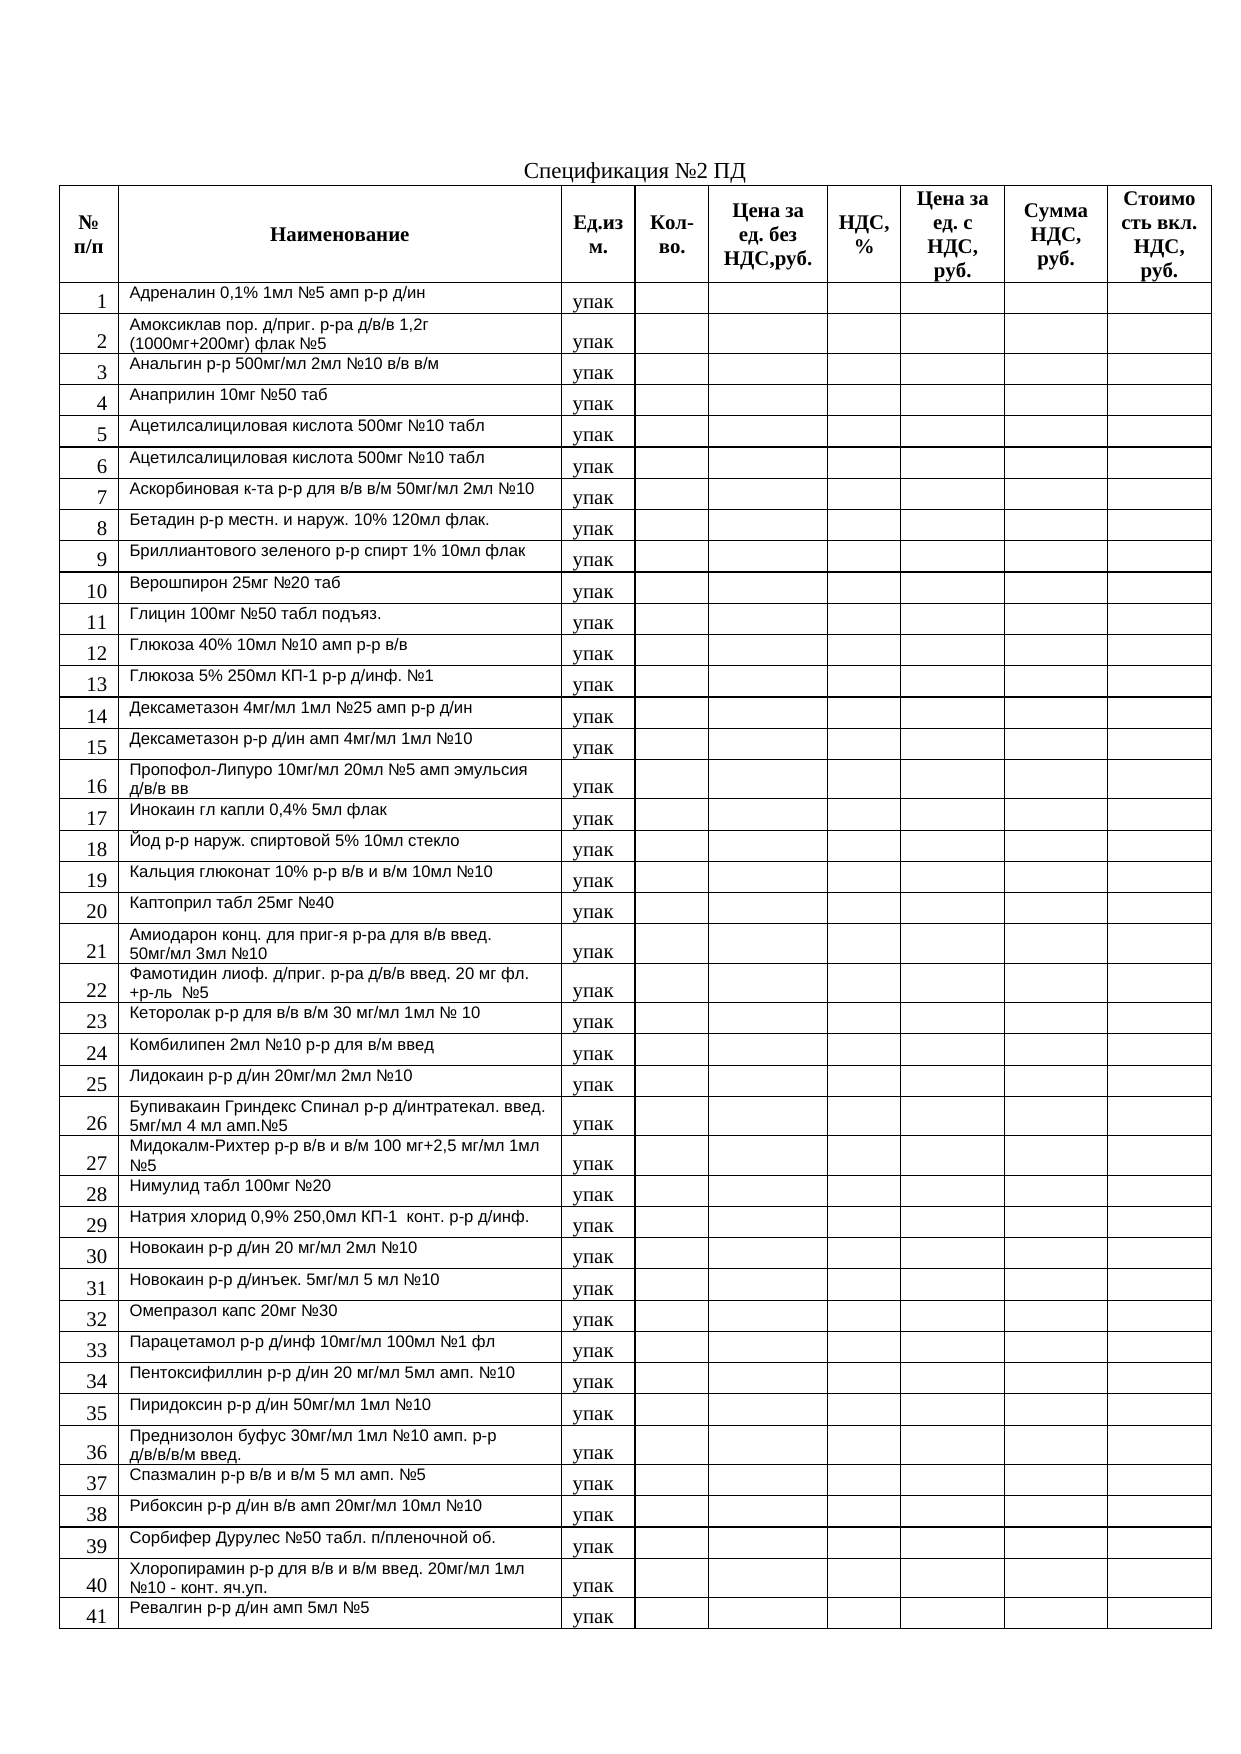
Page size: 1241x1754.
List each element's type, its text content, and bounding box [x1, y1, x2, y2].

table_cell [1108, 283, 1211, 313]
table_cell [828, 1003, 900, 1033]
table_cell [828, 1066, 900, 1096]
table_cell [1108, 1238, 1211, 1268]
table_cell 34 [60, 1363, 118, 1393]
table_cell упак [562, 1136, 634, 1174]
table_cell Пропофол-Липуро 10мг/мл 20мл №5 амп эмульсия д/в/в вв [119, 760, 561, 798]
table_cell Бриллиантового зеленого р-р спирт 1% 10мл флак [119, 541, 561, 571]
table_cell упак [562, 635, 634, 665]
table_cell [1005, 698, 1107, 728]
table_cell упак [562, 1238, 634, 1268]
table_cell упак [562, 1363, 634, 1393]
table_cell [1005, 1559, 1107, 1597]
table_cell [1108, 1598, 1211, 1628]
table_cell [709, 760, 827, 798]
table_cell 27 [60, 1136, 118, 1174]
table_cell [709, 1176, 827, 1206]
table_cell [1108, 573, 1211, 603]
table_cell 29 [60, 1207, 118, 1237]
table_cell [1108, 1034, 1211, 1064]
table_cell [901, 760, 1004, 798]
table_cell упак [562, 541, 634, 571]
table_cell [709, 1207, 827, 1237]
table_cell [1005, 573, 1107, 603]
table_cell [709, 283, 827, 313]
table_cell [901, 666, 1004, 696]
table_cell [1005, 314, 1107, 353]
table_cell 36 [60, 1426, 118, 1464]
table_cell [901, 964, 1004, 1002]
table_cell [709, 510, 827, 540]
table_cell [901, 1269, 1004, 1299]
table_cell [901, 1238, 1004, 1268]
table_cell [828, 604, 900, 634]
table_cell Кальция глюконат 10% р-р в/в и в/м 10мл №10 [119, 862, 561, 892]
table_cell [1005, 1097, 1107, 1135]
table_cell Аскорбиновая к-та р-р для в/в в/м 50мг/мл 2мл №10 [119, 479, 561, 509]
table_cell Анаприлин 10мг №50 таб [119, 385, 561, 415]
table_cell Анальгин р-р 500мг/мл 2мл №10 в/в в/м [119, 354, 561, 384]
table_cell упак [562, 1066, 634, 1096]
table_cell [1005, 666, 1107, 696]
table_cell [636, 479, 708, 509]
table_cell [901, 541, 1004, 571]
table_cell [636, 416, 708, 446]
table_cell [901, 283, 1004, 313]
table_cell [828, 1363, 900, 1393]
table_cell [636, 314, 708, 353]
table_cell [901, 385, 1004, 415]
table_cell [901, 862, 1004, 892]
table_cell Пиридоксин р-р д/ин 50мг/мл 1мл №10 [119, 1394, 561, 1424]
table_cell [828, 385, 900, 415]
table_cell [1005, 604, 1107, 634]
table_cell Парацетамол р-р д/инф 10мг/мл 100мл №1 фл [119, 1332, 561, 1362]
table_cell [709, 893, 827, 923]
table_cell [901, 831, 1004, 861]
table_cell 7 [60, 479, 118, 509]
table_cell [828, 510, 900, 540]
table_cell упак [562, 448, 634, 478]
table_cell [1108, 1301, 1211, 1331]
table_cell [901, 1394, 1004, 1424]
table_cell [1005, 1301, 1107, 1331]
table_cell [901, 479, 1004, 509]
table_cell [636, 964, 708, 1002]
table_cell [1108, 1269, 1211, 1299]
table_cell 10 [60, 573, 118, 603]
table_cell [1005, 541, 1107, 571]
table_cell [901, 1034, 1004, 1064]
table_cell [901, 1207, 1004, 1237]
table_cell [636, 541, 708, 571]
table_cell [636, 1301, 708, 1331]
table_cell [709, 964, 827, 1002]
table_cell [636, 1238, 708, 1268]
table_cell упак [562, 862, 634, 892]
table_cell [1005, 635, 1107, 665]
table_cell Дексаметазон р-р д/ин амп 4мг/мл 1мл №10 [119, 729, 561, 759]
table_cell [1108, 799, 1211, 829]
table_cell Каптоприл табл 25мг №40 [119, 893, 561, 923]
table_cell [709, 541, 827, 571]
table_cell Глюкоза 5% 250мл КП-1 р-р д/инф. №1 [119, 666, 561, 696]
table_cell упак [562, 760, 634, 798]
table_cell упак [562, 283, 634, 313]
table_cell [901, 314, 1004, 353]
table_cell [636, 799, 708, 829]
table_cell [1108, 314, 1211, 353]
table_cell [709, 1426, 827, 1464]
table_cell упак [562, 1496, 634, 1526]
table_cell [1005, 1176, 1107, 1206]
table_cell Глицин 100мг №50 табл подъяз. [119, 604, 561, 634]
table_cell [1005, 1496, 1107, 1526]
table_cell [901, 1332, 1004, 1362]
table_cell [1005, 479, 1107, 509]
table_cell [1005, 1207, 1107, 1237]
table_cell [709, 573, 827, 603]
table_cell [1108, 448, 1211, 478]
table_cell [828, 354, 900, 384]
table_cell 12 [60, 635, 118, 665]
table_cell [1108, 729, 1211, 759]
table_cell [709, 1238, 827, 1268]
table_cell [828, 964, 900, 1002]
table_cell [709, 831, 827, 861]
table_cell 15 [60, 729, 118, 759]
table_cell [1108, 635, 1211, 665]
table_cell [636, 831, 708, 861]
table_cell Ревалгин р-р д/ин амп 5мл №5 [119, 1598, 561, 1628]
table_cell 41 [60, 1598, 118, 1628]
table_cell [709, 1598, 827, 1628]
table_cell [901, 1301, 1004, 1331]
table_cell [1108, 1066, 1211, 1096]
table_cell [709, 666, 827, 696]
table_cell [1005, 354, 1107, 384]
table_cell [901, 604, 1004, 634]
table_cell [1005, 1426, 1107, 1464]
table_cell 6 [60, 448, 118, 478]
table_cell Глюкоза 40% 10мл №10 амп р-р в/в [119, 635, 561, 665]
table_cell [828, 1097, 900, 1135]
table_cell 13 [60, 666, 118, 696]
table_cell Омепразол капс 20мг №30 [119, 1301, 561, 1331]
table_cell [1005, 831, 1107, 861]
table_header Наименование [119, 186, 561, 282]
table_cell [1108, 479, 1211, 509]
table_cell [828, 635, 900, 665]
table_cell [636, 1034, 708, 1064]
table_cell 30 [60, 1238, 118, 1268]
table_cell [828, 862, 900, 892]
table_cell [636, 893, 708, 923]
table_cell [709, 698, 827, 728]
table_cell упак [562, 416, 634, 446]
table_cell Пентоксифиллин р-р д/ин 20 мг/мл 5мл амп. №10 [119, 1363, 561, 1393]
table_cell 26 [60, 1097, 118, 1135]
table_cell [709, 1034, 827, 1064]
table_cell [901, 573, 1004, 603]
table_header № п/п [60, 186, 118, 282]
table_cell [901, 416, 1004, 446]
table_cell [709, 1363, 827, 1393]
table_cell [828, 893, 900, 923]
table_cell упак [562, 964, 634, 1002]
table_cell [636, 1559, 708, 1597]
table_cell [1108, 1332, 1211, 1362]
table_cell [901, 1176, 1004, 1206]
table_cell 37 [60, 1465, 118, 1495]
table_cell Спазмалин р-р в/в и в/м 5 мл амп. №5 [119, 1465, 561, 1495]
table_cell [901, 1528, 1004, 1558]
table_cell [828, 1176, 900, 1206]
table_cell [828, 1136, 900, 1174]
table_cell [709, 1465, 827, 1495]
table_cell [709, 862, 827, 892]
table_cell упак [562, 799, 634, 829]
table_cell 24 [60, 1034, 118, 1064]
table_cell 21 [60, 924, 118, 963]
table_cell [636, 354, 708, 384]
table_cell [1005, 1332, 1107, 1362]
table_cell упак [562, 479, 634, 509]
table_cell [1005, 385, 1107, 415]
table_cell [1005, 1528, 1107, 1558]
table_cell [828, 573, 900, 603]
table_cell [709, 416, 827, 446]
table_cell 32 [60, 1301, 118, 1331]
table_cell [709, 924, 827, 963]
table_cell [1108, 416, 1211, 446]
table_cell [1108, 862, 1211, 892]
table_cell упак [562, 385, 634, 415]
table_cell [1108, 1363, 1211, 1393]
table_cell упак [562, 1176, 634, 1206]
table_cell [636, 666, 708, 696]
table_cell 38 [60, 1496, 118, 1526]
table_cell [828, 1301, 900, 1331]
table_cell [709, 314, 827, 353]
table_cell Сорбифер Дурулес №50 табл. п/пленочной об. [119, 1528, 561, 1558]
table_cell Инокаин гл капли 0,4% 5мл флак [119, 799, 561, 829]
table_cell Комбилипен 2мл №10 р-р для в/м введ [119, 1034, 561, 1064]
table_cell [1108, 1394, 1211, 1424]
table_cell [636, 1332, 708, 1362]
table_cell [709, 479, 827, 509]
table_cell [828, 924, 900, 963]
table_cell Хлоропирамин р-р для в/в и в/м введ. 20мг/мл 1мл №10 - конт. яч.уп. [119, 1559, 561, 1597]
table_cell Натрия хлорид 0,9% 250,0мл КП-1 конт. р-р д/инф. [119, 1207, 561, 1237]
table_cell [828, 448, 900, 478]
table_cell [1108, 893, 1211, 923]
table_cell [901, 1465, 1004, 1495]
table_cell упак [562, 604, 634, 634]
table_cell 14 [60, 698, 118, 728]
table_cell [1005, 1136, 1107, 1174]
table_cell [1005, 1238, 1107, 1268]
table_cell Фамотидин лиоф. д/приг. р-ра д/в/в введ. 20 мг фл.+р-ль №5 [119, 964, 561, 1002]
table_cell [1108, 964, 1211, 1002]
table_cell [828, 1559, 900, 1597]
table_cell упак [562, 1528, 634, 1558]
table_cell [1108, 354, 1211, 384]
table_cell [901, 1496, 1004, 1526]
table_cell [636, 729, 708, 759]
table_cell упак [562, 1332, 634, 1362]
table_cell упак [562, 1394, 634, 1424]
table_cell [709, 1332, 827, 1362]
table_cell Бупивакаин Гриндекс Спинал р-р д/интратекал. введ. 5мг/мл 4 мл амп.№5 [119, 1097, 561, 1135]
table_cell [709, 448, 827, 478]
table_cell 1 [60, 283, 118, 313]
table_cell [901, 1426, 1004, 1464]
table_cell [636, 862, 708, 892]
table_cell [636, 924, 708, 963]
table_cell [636, 760, 708, 798]
table_cell [828, 1269, 900, 1299]
table_cell [828, 1034, 900, 1064]
table_cell [901, 1003, 1004, 1033]
table_cell [828, 1207, 900, 1237]
table_cell [709, 354, 827, 384]
table_cell [1005, 1003, 1107, 1033]
table_cell 11 [60, 604, 118, 634]
table_cell [636, 1003, 708, 1033]
table_cell [828, 831, 900, 861]
table_cell упак [562, 1426, 634, 1464]
table_cell [828, 314, 900, 353]
table_cell [636, 1363, 708, 1393]
table_cell [1108, 510, 1211, 540]
table_cell [636, 1136, 708, 1174]
table_cell [1005, 416, 1107, 446]
table_cell [1108, 541, 1211, 571]
table_cell [709, 635, 827, 665]
table_cell [636, 1097, 708, 1135]
table_cell [901, 799, 1004, 829]
table_cell [828, 1496, 900, 1526]
table_cell Амиодарон конц. для приг-я р-ра для в/в введ. 50мг/мл 3мл №10 [119, 924, 561, 963]
table_header Стоимость вкл. НДС, руб. [1108, 186, 1211, 282]
table_cell [828, 479, 900, 509]
table_cell [1108, 924, 1211, 963]
table_cell [1005, 1465, 1107, 1495]
table_cell [1108, 831, 1211, 861]
table_cell [636, 1426, 708, 1464]
table_cell Бетадин р-р местн. и наруж. 10% 120мл флак. [119, 510, 561, 540]
table_cell [828, 1238, 900, 1268]
table_header Цена за ед. без НДС,руб. [709, 186, 827, 282]
table_cell [636, 698, 708, 728]
table_cell [828, 666, 900, 696]
table_cell упак [562, 314, 634, 353]
table_cell [1005, 283, 1107, 313]
table_cell [1108, 1207, 1211, 1237]
table_cell упак [562, 573, 634, 603]
table_cell упак [562, 510, 634, 540]
table_cell [636, 1598, 708, 1628]
table_cell упак [562, 354, 634, 384]
table_cell Адреналин 0,1% 1мл №5 амп р-р д/ин [119, 283, 561, 313]
table_cell 35 [60, 1394, 118, 1424]
table_cell Новокаин р-р д/инъек. 5мг/мл 5 мл №10 [119, 1269, 561, 1299]
table_cell [901, 1598, 1004, 1628]
table_cell [1108, 1176, 1211, 1206]
table_cell 20 [60, 893, 118, 923]
table_cell [636, 573, 708, 603]
table_cell [1108, 1426, 1211, 1464]
table_cell Ацетилсалициловая кислота 500мг №10 табл [119, 416, 561, 446]
table_cell [636, 1207, 708, 1237]
table_cell [901, 635, 1004, 665]
table_cell Нимулид табл 100мг №20 [119, 1176, 561, 1206]
table_cell 2 [60, 314, 118, 353]
table_cell Лидокаин р-р д/ин 20мг/мл 2мл №10 [119, 1066, 561, 1096]
table_cell 40 [60, 1559, 118, 1597]
table_cell 39 [60, 1528, 118, 1558]
table_cell упак [562, 1097, 634, 1135]
table_cell [709, 385, 827, 415]
table_cell упак [562, 1269, 634, 1299]
table_cell [1005, 510, 1107, 540]
table_cell [709, 1097, 827, 1135]
table_cell [636, 635, 708, 665]
table_cell 23 [60, 1003, 118, 1033]
table_cell [1108, 385, 1211, 415]
table_cell [901, 1559, 1004, 1597]
table_cell [709, 1066, 827, 1096]
table_header Сумма НДС, руб. [1005, 186, 1107, 282]
table_cell [901, 698, 1004, 728]
table_header Ед.изм. [562, 186, 634, 282]
table_cell Ацетилсалициловая кислота 500мг №10 табл [119, 448, 561, 478]
table_cell [1108, 1136, 1211, 1174]
table_cell Дексаметазон 4мг/мл 1мл №25 амп р-р д/ин [119, 698, 561, 728]
table_cell [1005, 729, 1107, 759]
table_cell [1005, 1394, 1107, 1424]
table_cell 5 [60, 416, 118, 446]
table_cell [1005, 862, 1107, 892]
table_cell [901, 729, 1004, 759]
table_cell [1005, 1598, 1107, 1628]
table_cell Верошпирон 25мг №20 таб [119, 573, 561, 603]
table_cell [636, 1496, 708, 1526]
table_cell упак [562, 1003, 634, 1033]
table_cell [1005, 760, 1107, 798]
table_cell [1005, 964, 1107, 1002]
table_cell [1108, 1097, 1211, 1135]
table_cell [1005, 1363, 1107, 1393]
table_cell [901, 924, 1004, 963]
table_cell упак [562, 893, 634, 923]
table_cell упак [562, 831, 634, 861]
table_cell [828, 698, 900, 728]
table_cell [828, 1394, 900, 1424]
table_header Цена за ед. с НДС, руб. [901, 186, 1004, 282]
title Спецификация №2 ПД [118, 151, 1152, 185]
table_cell [709, 1003, 827, 1033]
table_cell [1108, 604, 1211, 634]
table_cell [1108, 1465, 1211, 1495]
table_cell 16 [60, 760, 118, 798]
table_cell [636, 1394, 708, 1424]
table_cell Амоксиклав пор. д/приг. р-ра д/в/в 1,2г (1000мг+200мг) флак №5 [119, 314, 561, 353]
table_cell [709, 729, 827, 759]
table_cell упак [562, 1301, 634, 1331]
table_cell [828, 1598, 900, 1628]
table_cell 33 [60, 1332, 118, 1362]
table_cell 3 [60, 354, 118, 384]
table_cell 25 [60, 1066, 118, 1096]
table_cell Новокаин р-р д/ин 20 мг/мл 2мл №10 [119, 1238, 561, 1268]
table_cell [636, 283, 708, 313]
table_cell [709, 604, 827, 634]
table_cell [901, 448, 1004, 478]
table_header Кол-во. [636, 186, 708, 282]
table_cell [1005, 1066, 1107, 1096]
table_cell [1005, 893, 1107, 923]
table_cell [901, 1066, 1004, 1096]
table_cell [1108, 1496, 1211, 1526]
table_cell [636, 604, 708, 634]
table_cell Мидокалм-Рихтер р-р в/в и в/м 100 мг+2,5 мг/мл 1мл №5 [119, 1136, 561, 1174]
table_cell [828, 283, 900, 313]
table_cell [901, 1136, 1004, 1174]
table_cell упак [562, 698, 634, 728]
table_cell [1108, 698, 1211, 728]
table_cell 8 [60, 510, 118, 540]
table_cell [1108, 666, 1211, 696]
table_cell [828, 541, 900, 571]
table_cell [828, 1426, 900, 1464]
table_cell [828, 416, 900, 446]
table_cell упак [562, 1598, 634, 1628]
table_cell [1108, 1003, 1211, 1033]
table_cell [636, 385, 708, 415]
table_cell [636, 1066, 708, 1096]
table_cell [1005, 924, 1107, 963]
table_cell 28 [60, 1176, 118, 1206]
table_cell упак [562, 1465, 634, 1495]
table_cell упак [562, 924, 634, 963]
table_cell [1108, 1528, 1211, 1558]
table_cell [828, 1465, 900, 1495]
table_cell Кеторолак р-р для в/в в/м 30 мг/мл 1мл № 10 [119, 1003, 561, 1033]
table_cell [901, 893, 1004, 923]
table_cell 31 [60, 1269, 118, 1299]
table_cell Йод р-р наруж. спиртовой 5% 10мл стекло [119, 831, 561, 861]
table_cell [709, 1496, 827, 1526]
table_cell [1005, 799, 1107, 829]
table_cell [709, 1301, 827, 1331]
table_cell [828, 1332, 900, 1362]
table_cell [1005, 1269, 1107, 1299]
table_header НДС, % [828, 186, 900, 282]
table_cell упак [562, 666, 634, 696]
table_cell [636, 1465, 708, 1495]
table_cell [901, 1363, 1004, 1393]
table_cell Рибоксин р-р д/ин в/в амп 20мг/мл 10мл №10 [119, 1496, 561, 1526]
table_cell [828, 729, 900, 759]
table_cell [1005, 1034, 1107, 1064]
table_cell [636, 1528, 708, 1558]
table_cell 9 [60, 541, 118, 571]
table_cell [828, 760, 900, 798]
table_cell [901, 510, 1004, 540]
table_cell 4 [60, 385, 118, 415]
table_cell 18 [60, 831, 118, 861]
table_cell [636, 510, 708, 540]
table_cell [709, 1269, 827, 1299]
table_cell [709, 1136, 827, 1174]
table_cell [901, 1097, 1004, 1135]
table_cell упак [562, 1034, 634, 1064]
table_cell [828, 799, 900, 829]
table_cell 22 [60, 964, 118, 1002]
table_cell 19 [60, 862, 118, 892]
table_cell упак [562, 1559, 634, 1597]
table_cell [901, 354, 1004, 384]
table_cell [1108, 1559, 1211, 1597]
table_cell [1108, 760, 1211, 798]
table_cell [709, 799, 827, 829]
table_cell упак [562, 1207, 634, 1237]
table_cell 17 [60, 799, 118, 829]
table_cell [709, 1559, 827, 1597]
table_cell упак [562, 729, 634, 759]
table_cell [636, 448, 708, 478]
table_cell [709, 1528, 827, 1558]
table_cell [636, 1176, 708, 1206]
table_cell [828, 1528, 900, 1558]
table_cell Преднизолон буфус 30мг/мл 1мл №10 амп. р-р д/в/в/в/м введ. [119, 1426, 561, 1464]
table_cell [1005, 448, 1107, 478]
table_cell [709, 1394, 827, 1424]
table_cell [636, 1269, 708, 1299]
